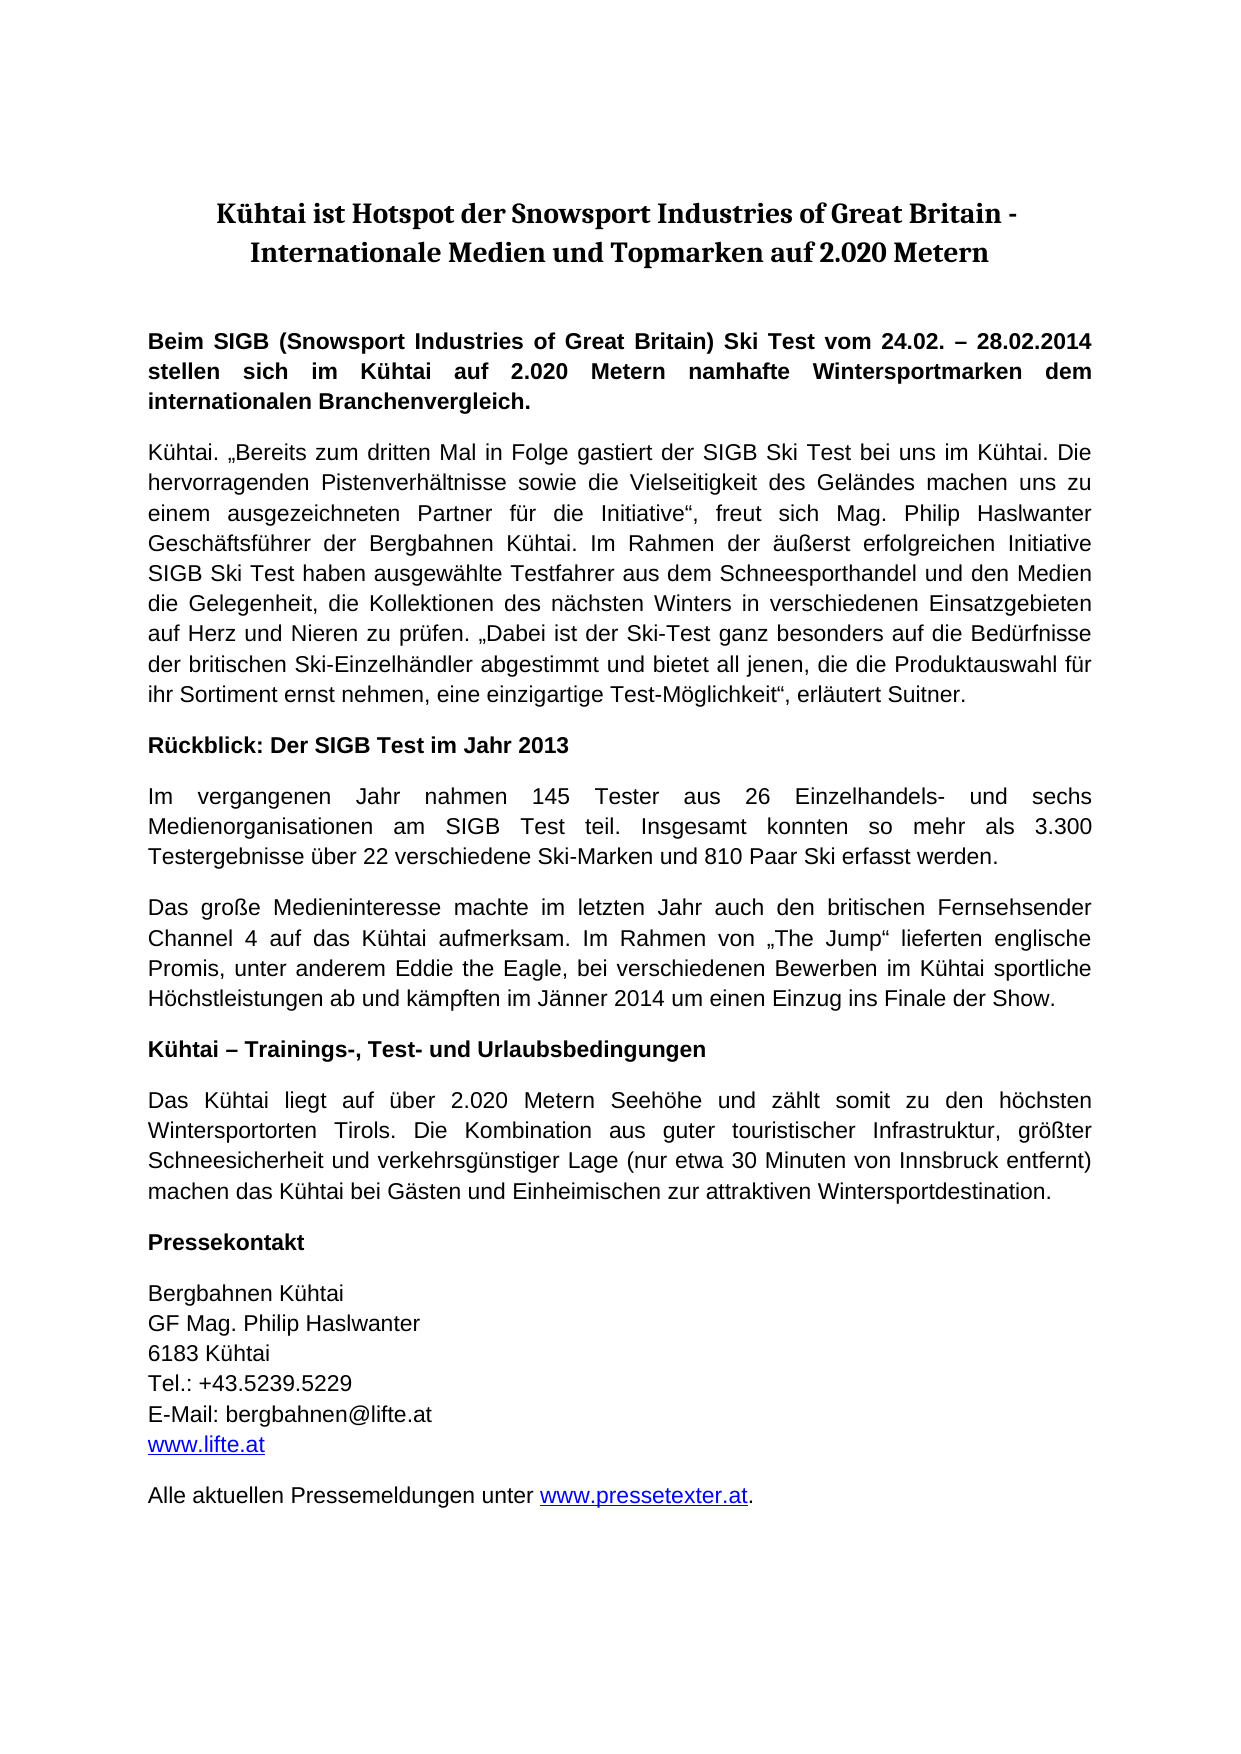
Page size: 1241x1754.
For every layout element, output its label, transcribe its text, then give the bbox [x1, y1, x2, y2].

text Pressekontakt [148, 1229, 1093, 1255]
text Das Kühtai liegt auf über 2.020 Metern Seehöhe und zählt somit zu den höchsten Wintersportorten Tirols. Die Kombination aus guter touristischer Infrastruktur, größter Schneesicherheit und verkehrsgünstiger Lage (nur etwa 30 Minuten von Innsbruck entfernt) machen das Kühtai bei Gästen und Einheimischen zur attraktiven Wintersportdestination. [148, 1087, 1093, 1204]
text Das große Medieninteresse machte im letzten Jahr auch den britischen Fernsehsender Channel 4 auf das Kühtai aufmerksam. Im Rahmen von „The Jump“ lieferten englische Promis, unter anderem Eddie the Eagle, bei verschiedenen Bewerben im Kühtai sportliche Höchstleistungen ab und kämpften im Jänner 2014 um einen Einzug ins Finale der Show. [148, 894, 1093, 1011]
text Rückblick: Der SIGB Test im Jahr 2013 [148, 732, 1093, 758]
text Bergbahnen Kühtai GF Mag. Philip Haslwanter 6183 Kühtai Tel.: +43.5239.5229 E-Mail: bergbahnen@lifte.at www.lifte.at [148, 1280, 1093, 1457]
text Kühtai – Trainings-, Test- und Urlaubsbedingungen [148, 1036, 1093, 1062]
text Im vergangenen Jahr nahmen 145 Tester aus 26 Einzelhandels- und sechs Medienorganisationen am SIGB Test teil. Insgesamt konnten so mehr als 3.300 Testergebnisse über 22 verschiedene Ski-Marken und 810 Paar Ski erfasst werden. [148, 783, 1093, 870]
text Beim SIGB (Snowsport Industries of Great Britain) Ski Test vom 24.02. – 28.02.2014 stellen sich im Kühtai auf 2.020 Metern namhafte Wintersportmarken dem internationalen Branchenvergleich. [148, 328, 1093, 414]
subtitle Kühtai ist Hotspot der Snowsport Industries of Great Britain - Internationale Medien und Topmarken auf 2.020 Metern [148, 198, 1093, 270]
text Kühtai. „Bereits zum dritten Mal in Folge gastiert der SIGB Ski Test bei uns im Kühtai. Die hervorragenden Pistenverhältnisse sowie die Vielseitigkeit des Geländes machen uns zu einem ausgezeichneten Partner für die Initiative“, freut sich Mag. Philip Haslwanter Geschäftsführer der Bergbahnen Kühtai. Im Rahmen der äußerst erfolgreichen Initiative SIGB Ski Test haben ausgewählte Testfahrer aus dem Schneesporthandel und den Medien die Gelegenheit, die Kollektionen des nächsten Winters in verschiedenen Einsatzgebieten auf Herz und Nieren zu prüfen. „Dabei ist der Ski-Test ganz besonders auf die Bedürfnisse der britischen Ski-Einzelhändler abgestimmt und bietet all jenen, die die Produktauswahl für ihr Sortiment ernst nehmen, eine einzigartige Test-Möglichkeit“, erläutert Suitner. [148, 439, 1093, 707]
text Alle aktuellen Pressemeldungen unter www.pressetexter.at. [148, 1482, 1093, 1508]
